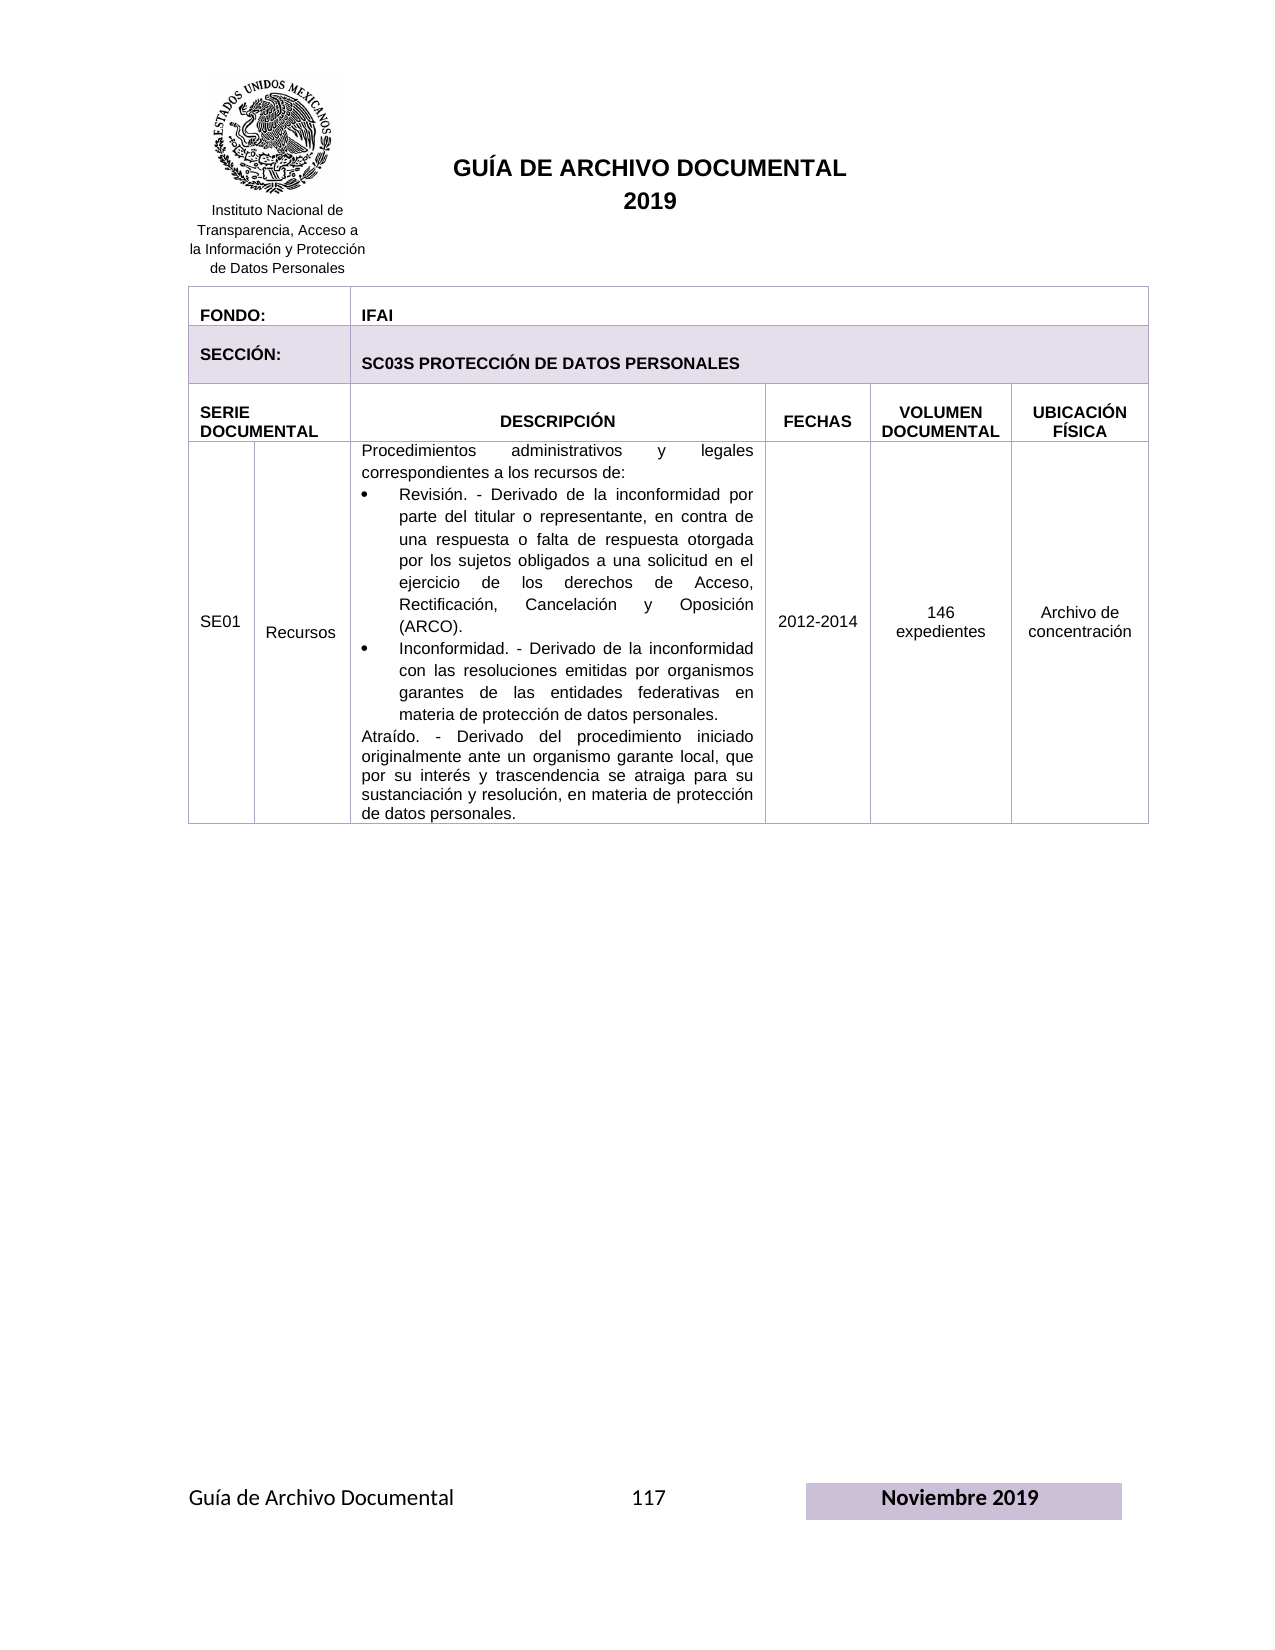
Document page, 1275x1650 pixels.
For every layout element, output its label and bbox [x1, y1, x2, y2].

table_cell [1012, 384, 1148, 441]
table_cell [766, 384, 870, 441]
picture [206, 73, 340, 202]
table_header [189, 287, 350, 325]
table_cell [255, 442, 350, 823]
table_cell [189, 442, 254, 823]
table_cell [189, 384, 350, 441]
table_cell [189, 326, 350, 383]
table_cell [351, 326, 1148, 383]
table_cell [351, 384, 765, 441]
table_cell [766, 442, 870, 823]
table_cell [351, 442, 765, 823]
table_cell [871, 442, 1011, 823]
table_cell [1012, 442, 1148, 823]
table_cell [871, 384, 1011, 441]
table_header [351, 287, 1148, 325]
